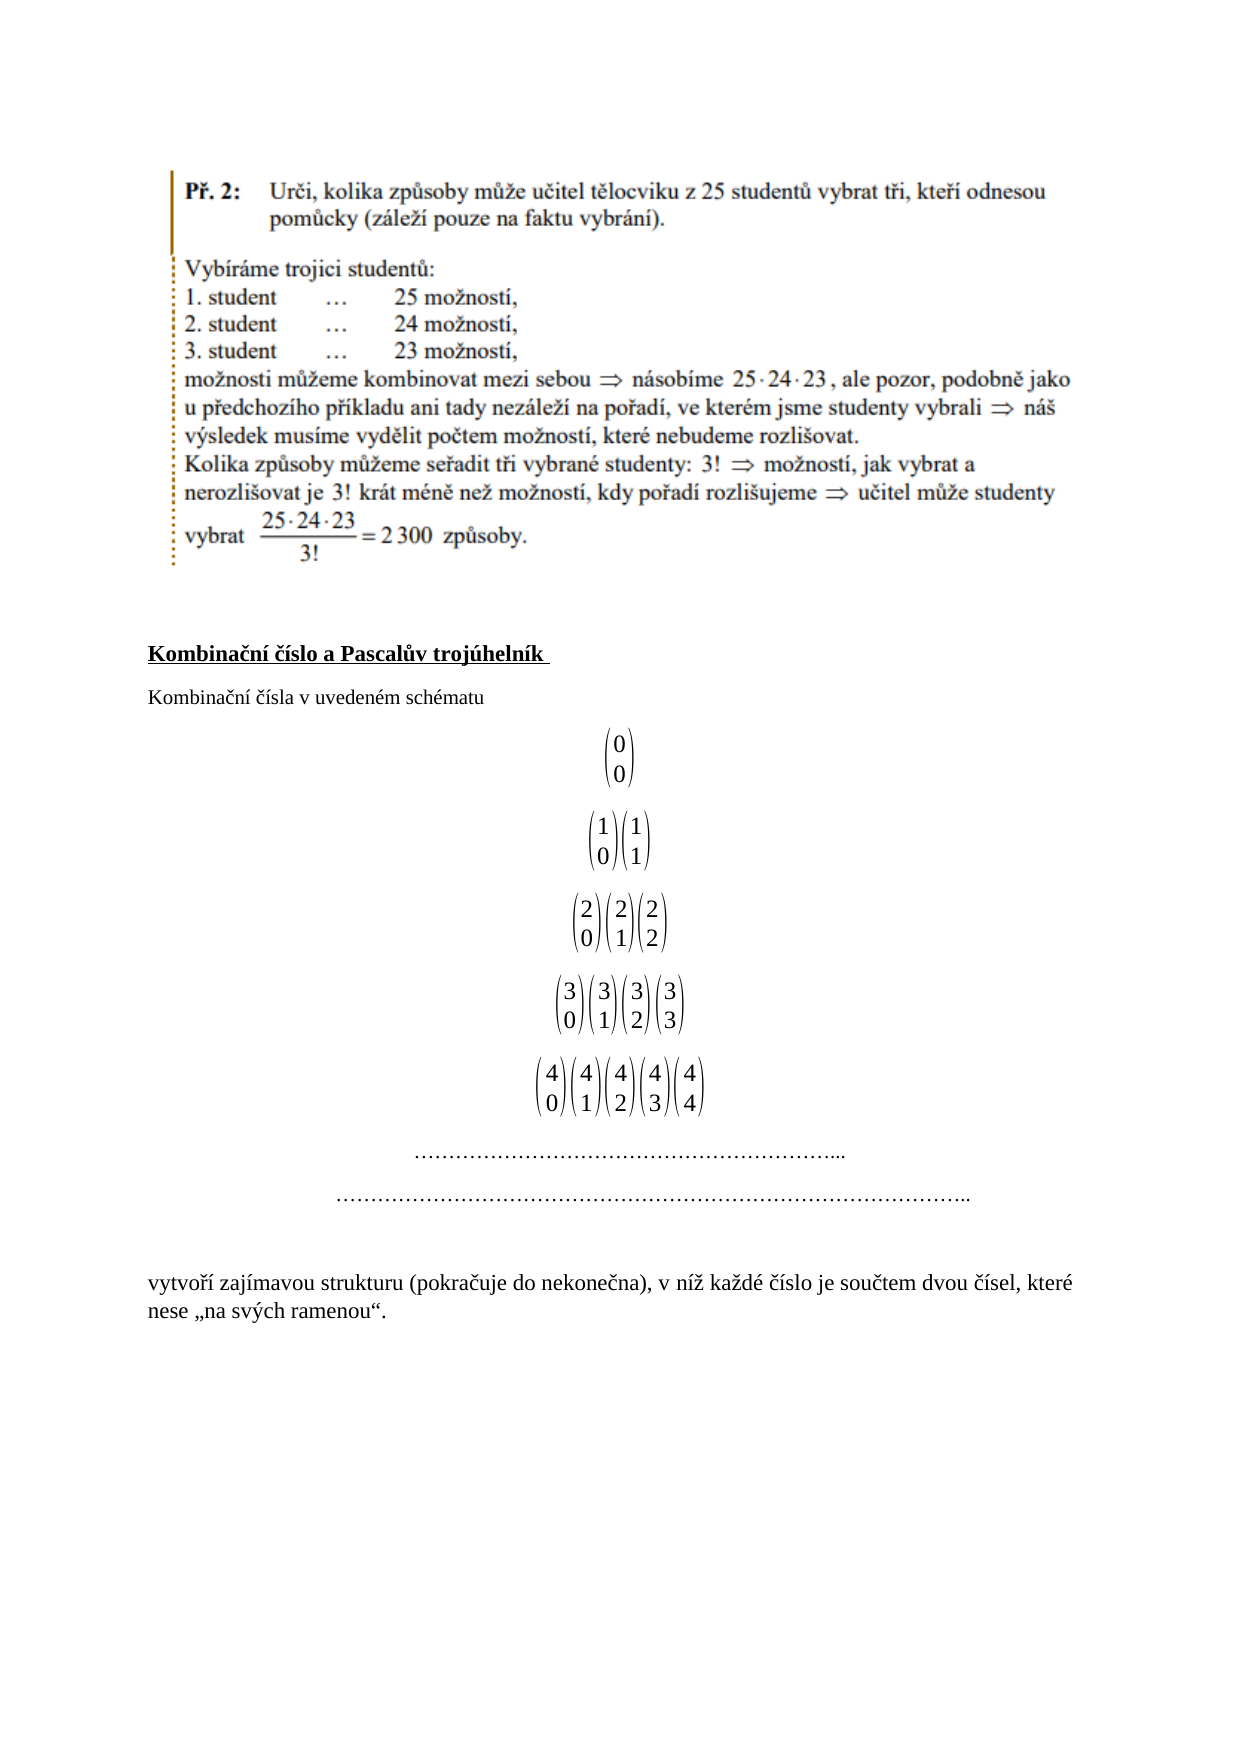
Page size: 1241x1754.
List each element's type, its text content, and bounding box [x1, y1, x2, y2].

text vytvoří zajímavou strukturu (pokračuje do nekonečna), v níž každé číslo je součtem dvou čísel, které nese „na svých ramenou“. [148, 1269, 1093, 1324]
text ……………………………………………………………………………….. [148, 1181, 1093, 1206]
text Kombinační čísla v uvedeném schématu [148, 685, 1093, 709]
text ……………………………………………………... [148, 1139, 1093, 1163]
text Kombinační číslo a Pascalův trojúhelník [148, 640, 1093, 666]
picture [147, 147, 1092, 576]
